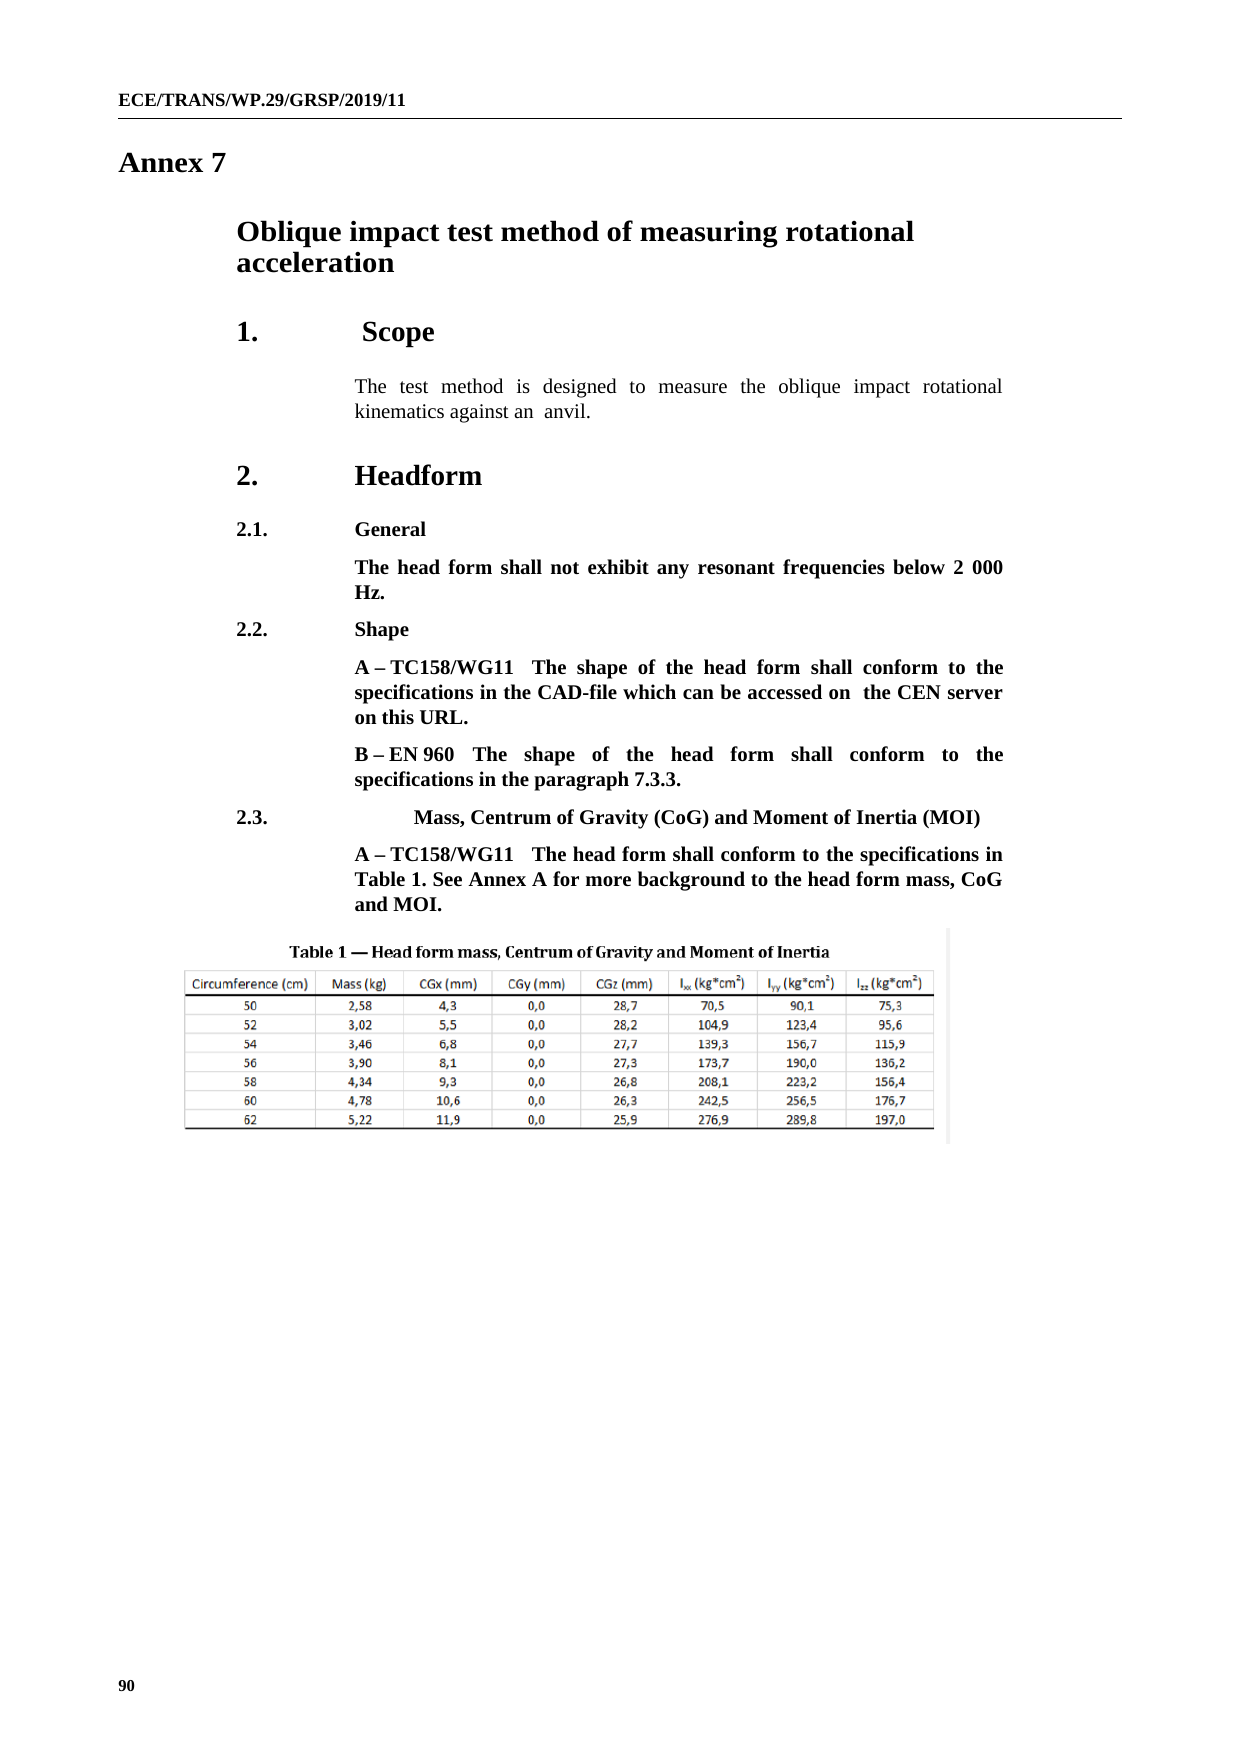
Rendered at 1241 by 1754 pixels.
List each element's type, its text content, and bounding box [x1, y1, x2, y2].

text Annex 7 [118, 148, 1004, 179]
text 2.1. General [236, 516, 1004, 541]
text 2. Headform [118, 460, 1004, 491]
text B – EN 960 The shape of the head form shall conform to the specifications in the paragraph 7.3.3. [354, 741, 1004, 791]
text 2.3. Mass, Centrum of Gravity (CoG) and Moment of Inertia (MOI) [236, 804, 1004, 829]
text Oblique impact test method of measuring rotational acceleration [118, 216, 1004, 279]
text The head form shall not exhibit any resonant frequencies below 2 000 Hz. [354, 554, 1004, 604]
text A – TC158/WG11 The head form shall conform to the specifications in Table 1. See Annex A for more background to the head form mass, CoG and MOI. [354, 841, 1004, 916]
text A – TC158/WG11 The shape of the head form shall conform to the specifications in the CAD-file which can be accessed on the CEN server on this URL. [354, 654, 1004, 729]
text The test method is designed to measure the oblique impact rotational kinematics against an anvil. [354, 373, 1004, 423]
text 1. Scope [118, 316, 1004, 348]
text 2.2. Shape [236, 616, 1004, 641]
picture [171, 928, 951, 1144]
